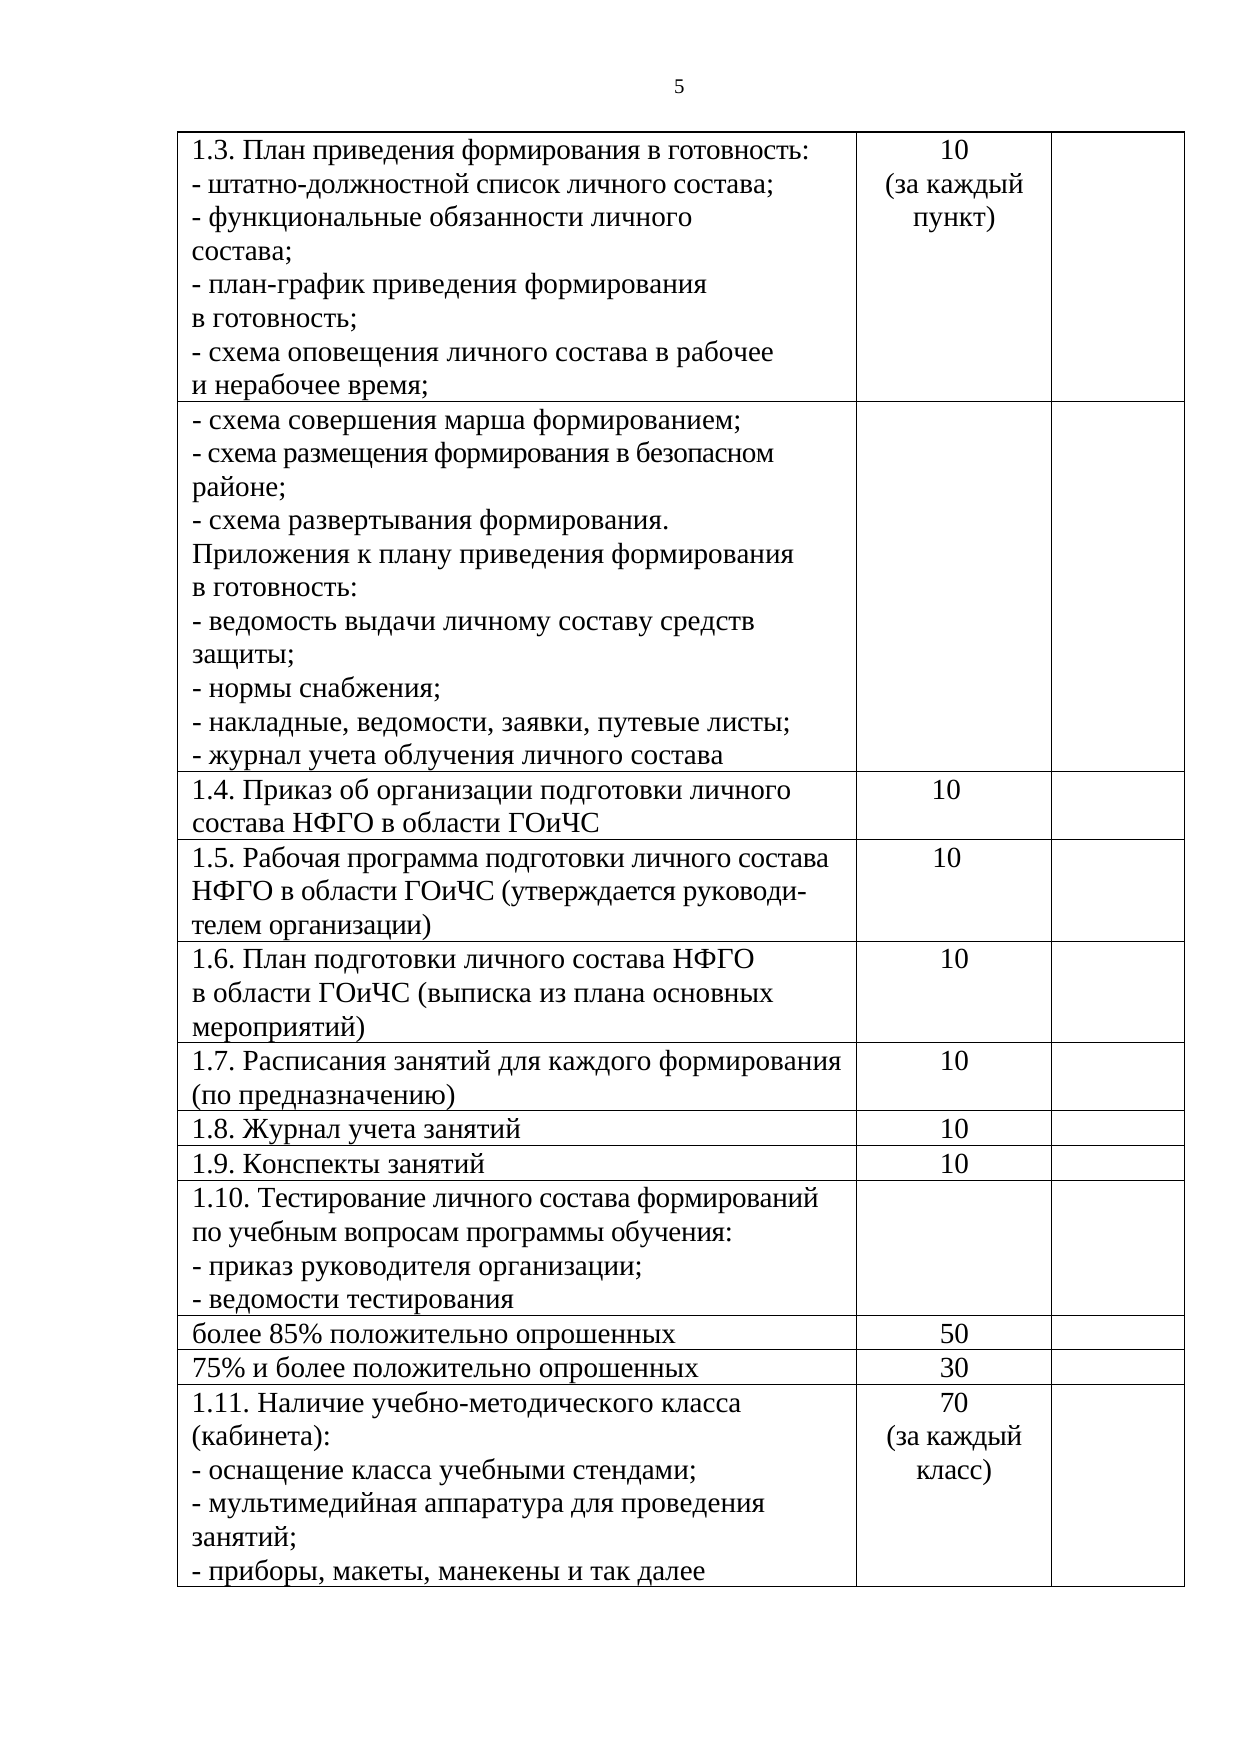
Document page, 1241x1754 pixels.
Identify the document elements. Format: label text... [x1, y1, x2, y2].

table_cell [1052, 840, 1184, 941]
table_cell [1052, 1043, 1184, 1110]
table_cell 10 (за каждый пункт) [857, 133, 1051, 401]
table_cell 10 [857, 772, 1051, 839]
table_cell [857, 1181, 1051, 1315]
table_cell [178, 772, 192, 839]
table_cell [1052, 1181, 1184, 1315]
table_cell [1052, 1385, 1184, 1586]
table_cell 10 [857, 942, 1051, 1042]
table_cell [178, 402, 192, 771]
table_cell 10 [857, 840, 1051, 941]
table_cell [1052, 942, 1184, 1042]
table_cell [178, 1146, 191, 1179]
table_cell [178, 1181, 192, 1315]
table_cell [1052, 402, 1184, 771]
table_cell [857, 402, 1051, 771]
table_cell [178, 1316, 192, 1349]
table_cell 10 [857, 1043, 1051, 1110]
table_cell [1052, 772, 1184, 839]
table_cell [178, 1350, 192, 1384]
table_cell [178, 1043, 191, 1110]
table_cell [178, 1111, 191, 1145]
table_cell [1052, 133, 1184, 401]
table_cell 70 (за каждый класс) [857, 1385, 1051, 1586]
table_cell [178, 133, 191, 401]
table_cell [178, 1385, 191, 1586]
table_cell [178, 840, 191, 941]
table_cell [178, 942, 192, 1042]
